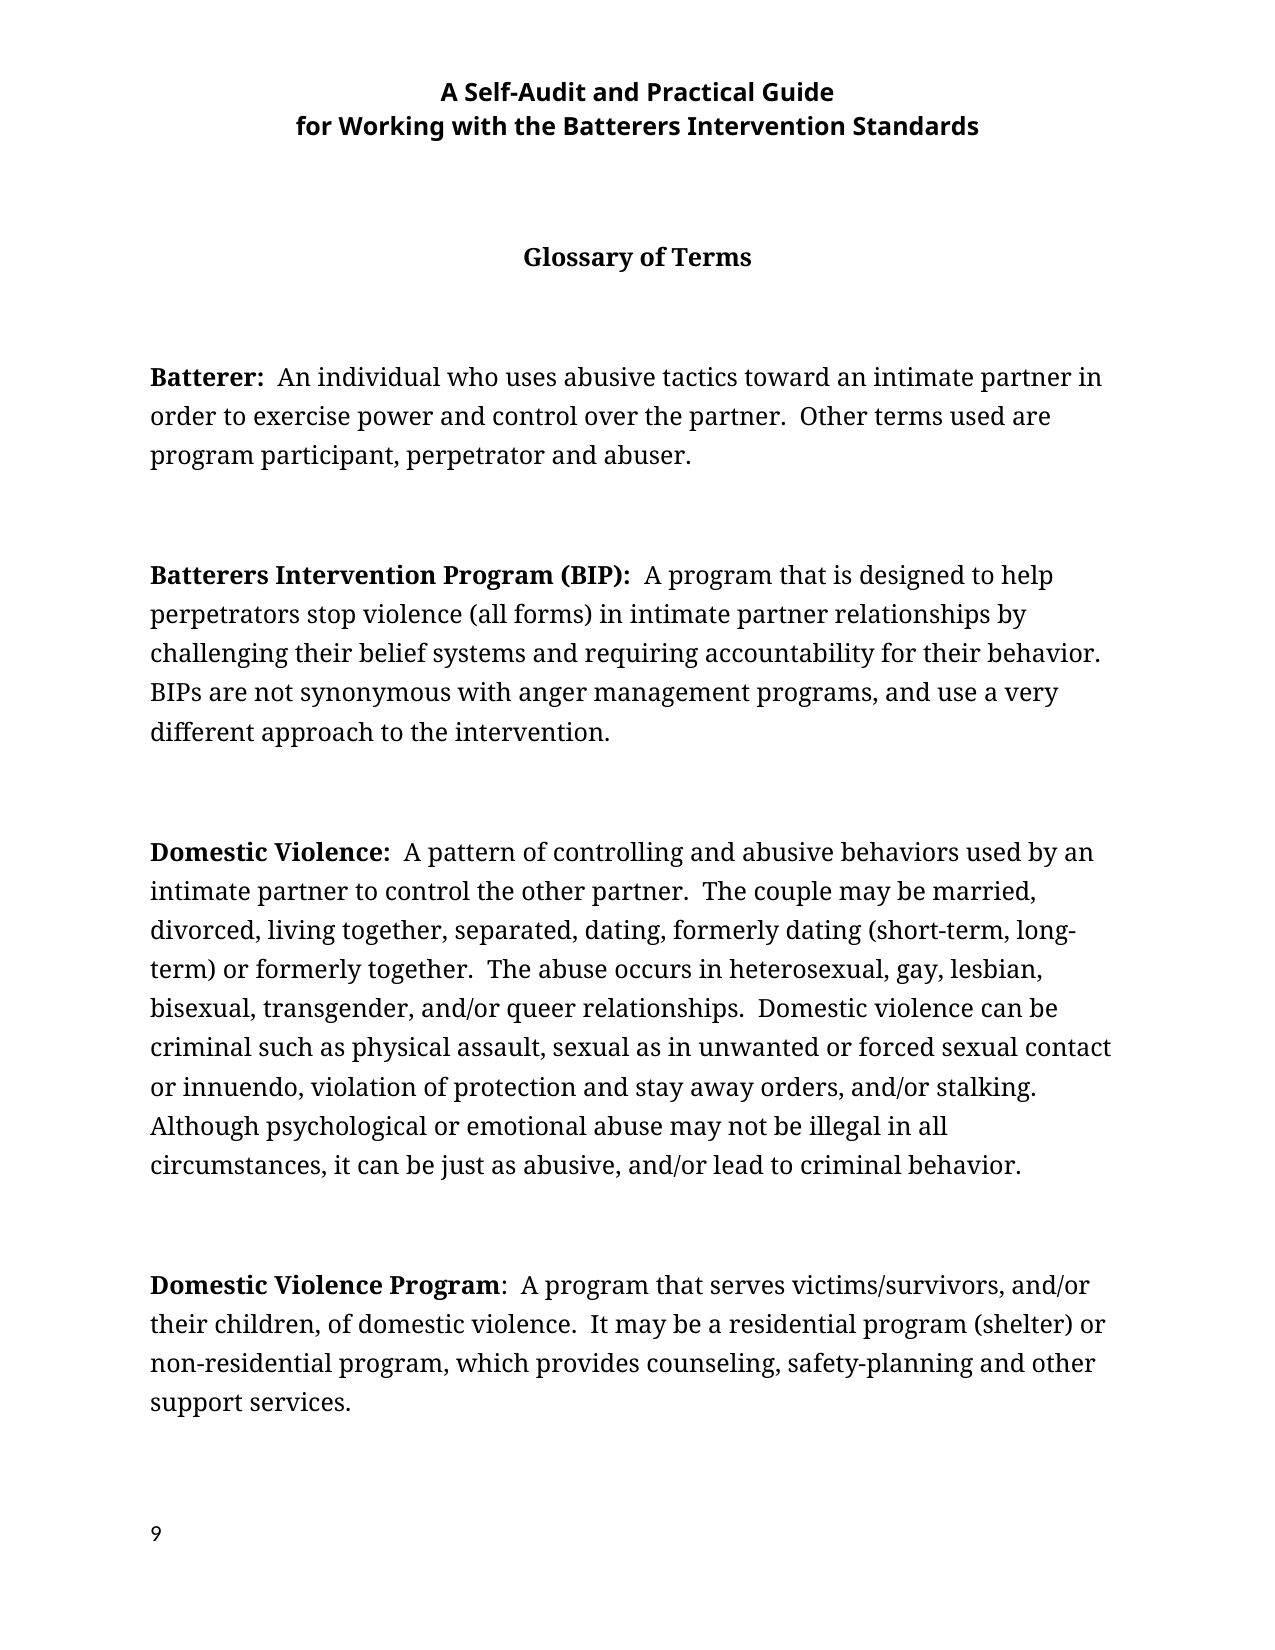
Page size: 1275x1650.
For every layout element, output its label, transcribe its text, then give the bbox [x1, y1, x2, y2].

text Glossary of Terms [150, 239, 1125, 273]
text Domestic Violence Program: A program that serves victims/survivors, and/or their children, of domestic violence. It may be a residential program (shelter) or non-residential program, which provides counseling, safety-planning and other support services. [150, 1268, 1125, 1419]
text Domestic Violence: A pattern of controlling and abusive behaviors used by an intimate partner to control the other partner. The couple may be married, divorced, living together, separated, dating, formerly dating (short-term, long-term) or formerly together. The abuse occurs in heterosexual, gay, lesbian, bisexual, transgender, and/or queer relationships. Domestic violence can be criminal such as physical assault, sexual as in unwanted or forced sexual contact or innuendo, violation of protection and stay away orders, and/or stalking. Although psychological or emotional abuse may not be illegal in all circumstances, it can be just as abusive, and/or lead to criminal behavior. [150, 834, 1125, 1182]
text Batterer: An individual who uses abusive tactics toward an intimate partner in order to exercise power and control over the partner. Other terms used are program participant, perpetrator and abuser. [150, 359, 1125, 472]
text Batterers Intervention Program (BIP): A program that is designed to help perpetrators stop violence (all forms) in intimate partner relationships by challenging their belief systems and requiring accountability for their behavior. BIPs are not synonymous with anger management programs, and use a very different approach to the intervention. [150, 558, 1125, 748]
